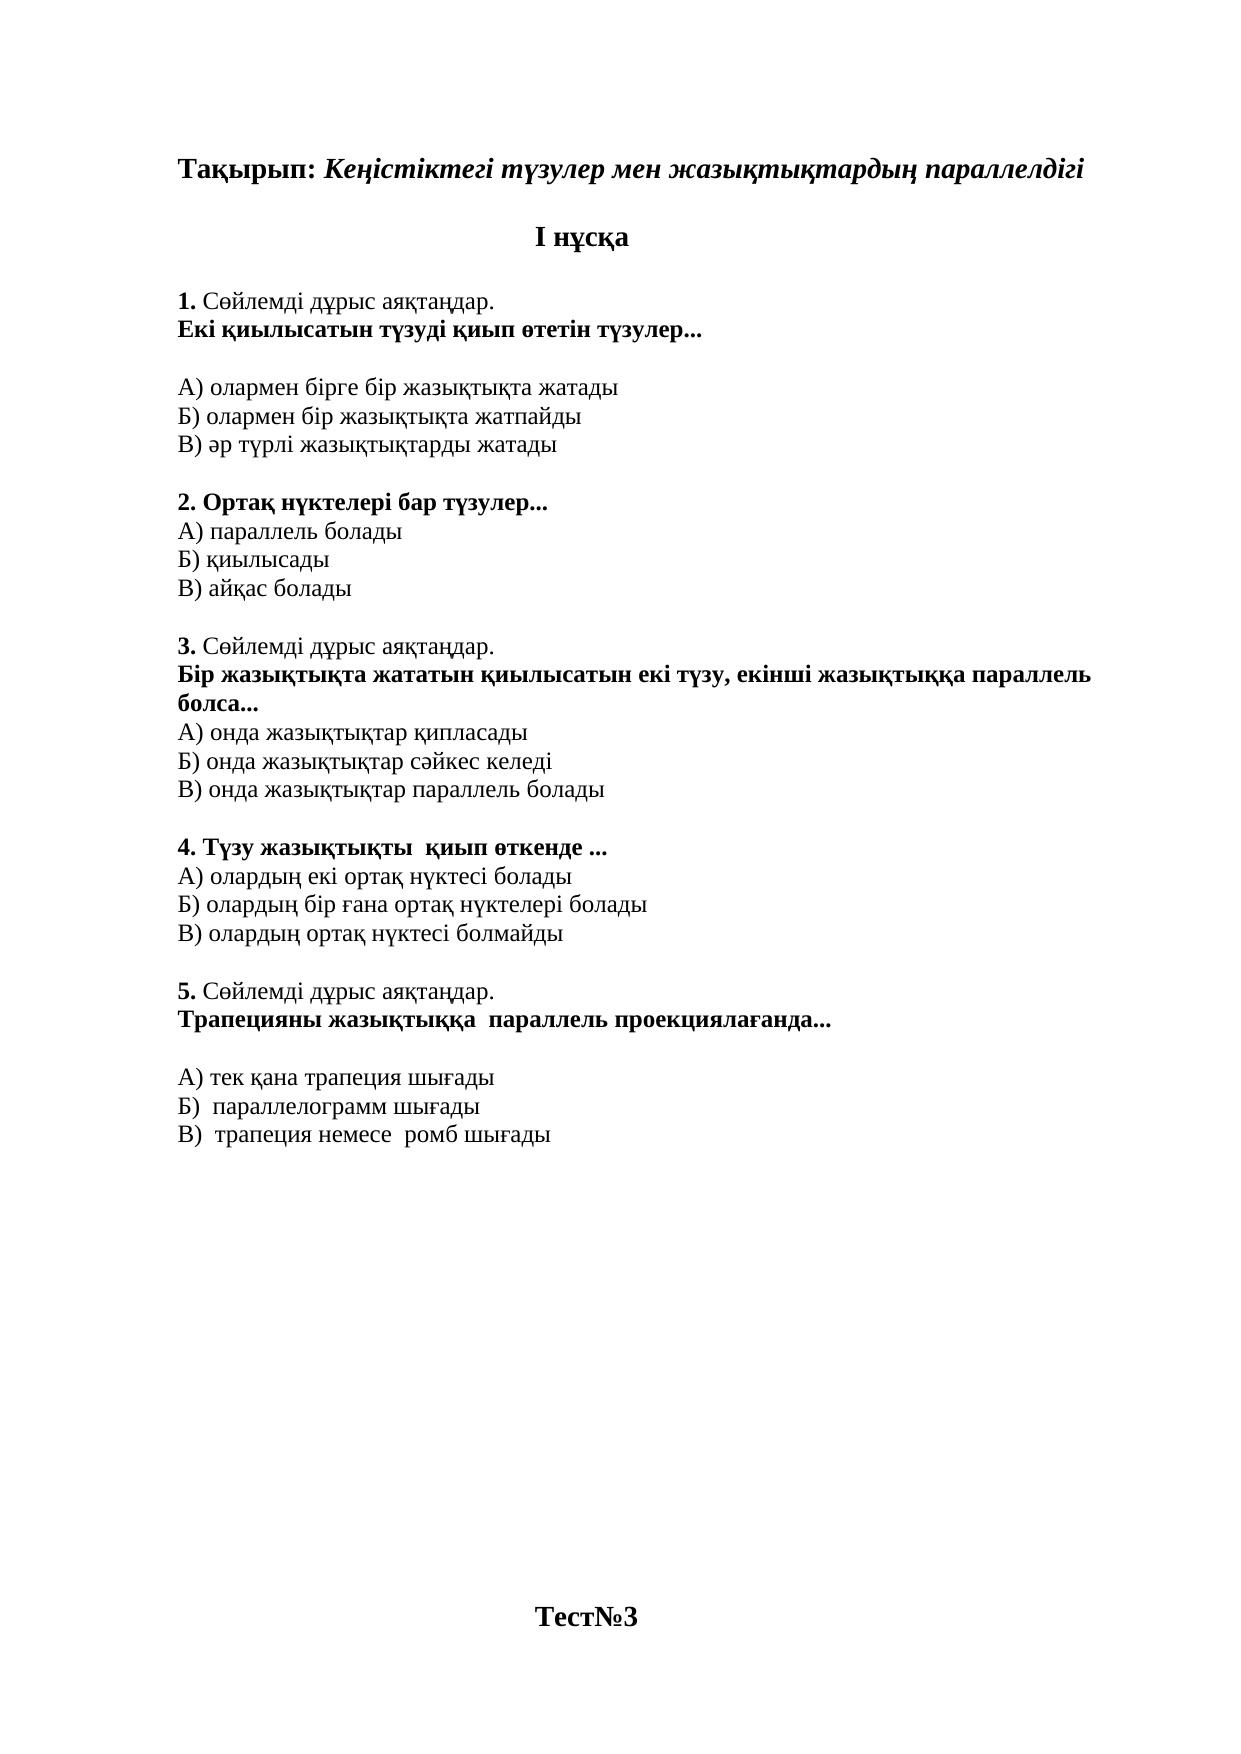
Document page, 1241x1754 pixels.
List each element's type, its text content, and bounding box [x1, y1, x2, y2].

text Трапецияны жазықтыққа параллель проекциялағанда... [177, 1004, 1152, 1033]
text А) олардың екі ортақ нүктесі болады [177, 861, 1152, 889]
text Б) қиылысады [177, 544, 1152, 573]
text А) онда жазықтықтар қипласады [177, 717, 1152, 746]
text Б) онда жазықтықтар сәйкес келеді [177, 746, 1152, 774]
text В) трапеция немесе ромб шығады [177, 1119, 1152, 1148]
text А) параллель болады [177, 516, 1152, 544]
text 5. Сөйлемді дұрыс аяқтаңдар. [177, 976, 1152, 1004]
text В) айқас болады [177, 573, 1152, 602]
text Б) олардың бір ғана ортақ нүктелері болады [177, 889, 1152, 918]
text В) онда жазықтықтар параллель болады [177, 774, 1152, 803]
text 2. Ортақ нүктелері бар түзулер... [177, 487, 1152, 516]
text I нұсқа [177, 219, 1152, 252]
text Бір жазықтықта жататын қиылысатын екі түзу, екінші жазықтыққа параллель болса... [177, 659, 1152, 717]
text Б) олармен бір жазықтықта жатпайды [177, 401, 1152, 429]
text 1. Сөйлемді дұрыс аяқтаңдар. [177, 286, 1152, 314]
text Б) параллелограмм шығады [177, 1091, 1152, 1119]
text Тақырып: Кеңістіктегі түзулер мен жазықтықтардың параллелдігі [177, 152, 1152, 185]
text В) олардың ортақ нүктесі болмайды [177, 918, 1152, 947]
text Тест№3 [177, 1599, 1152, 1632]
text 4. Түзу жазықтықты қиып өткенде ... [177, 832, 1152, 861]
text А) олармен бірге бір жазықтықта жатады [177, 372, 1152, 401]
text А) тек қана трапеция шығады [177, 1062, 1152, 1091]
text 3. Сөйлемді дұрыс аяқтаңдар. [177, 631, 1152, 659]
text Екі қиылысатын түзуді қиып өтетін түзулер... [177, 314, 1152, 343]
text В) әр түрлі жазықтықтарды жатады [177, 429, 1152, 458]
